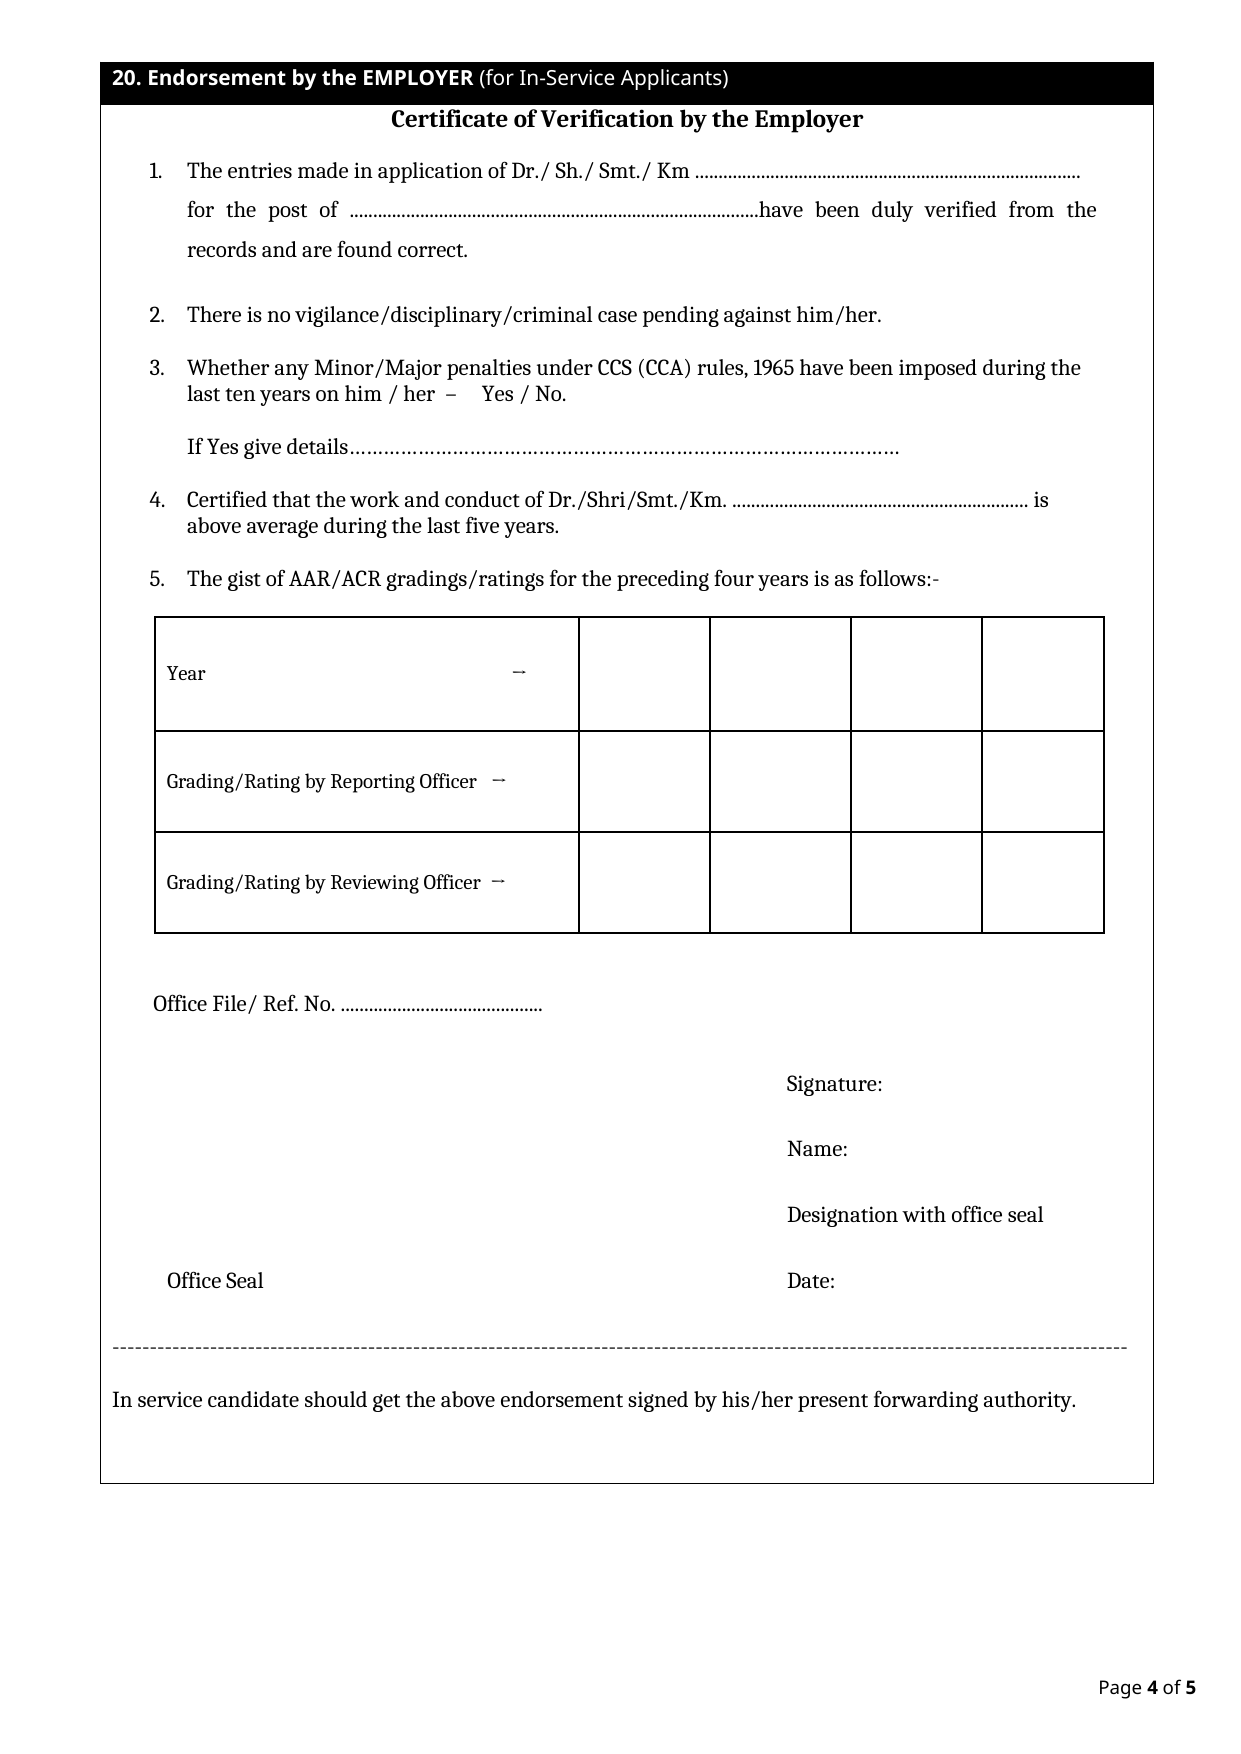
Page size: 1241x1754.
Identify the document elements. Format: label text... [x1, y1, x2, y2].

table_header 20. Endorsement by the EMPLOYER (for In-Service Applicants) [101, 63, 1153, 104]
table_cell Certificate of Verification by the Employer The entries made in application of Dr./ Sh./ Smt./ Km .................................................................................. for the post of .......................................................................................have been duly verified from the records and are found correct. There is no vigilance/disciplinary/criminal case pending against him/her. Whether any Minor/Major penalties under CCS (CCA) rules, 1965 have been imposed during the last ten years on him / her – Yes / No. If Yes give details…………………………………………………………………………………… Certified that the work and conduct of Dr./Shri/Smt./Km. ............................................................... is above average during the last five years. The gist of AAR/ACR gradings/ratings for the preceding four years is as follows:- Office File/ Ref. No. ........................................... Signature: Name: Designation with office seal Office Seal Date: --------------------------------------------------------------------------------------------------------------------------------------- In service candidate should get the above endorsement signed by his/her present forwarding authority. [101, 105, 1153, 1482]
